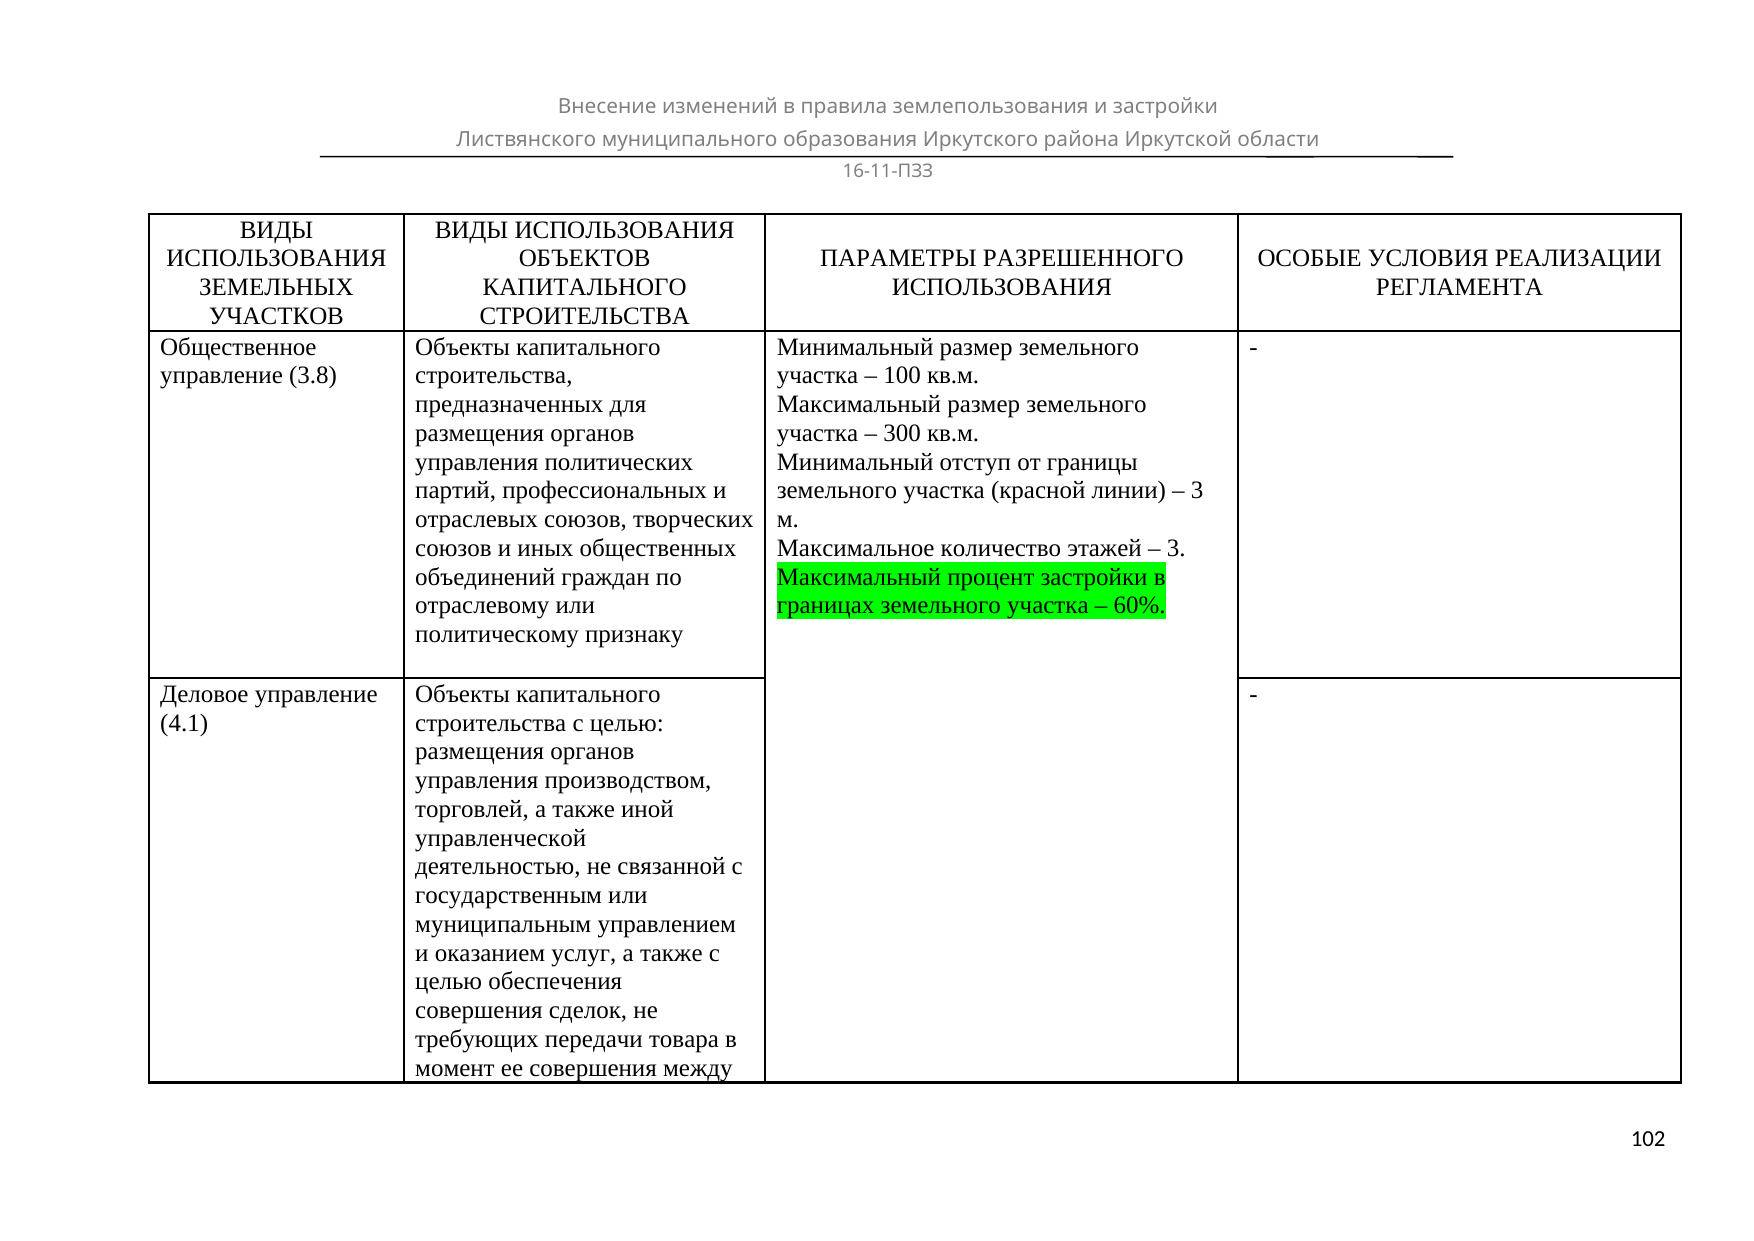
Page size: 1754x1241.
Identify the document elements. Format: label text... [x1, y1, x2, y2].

table_cell Деловое управление (4.1) [150, 679, 403, 1081]
table_header ВИДЫ ИСПОЛЬЗОВАНИЯ ЗЕМЕЛЬНЫХ УЧАСТКОВ [150, 215, 403, 330]
table_cell Минимальный размер земельного участка – 100 кв.м. Максимальный размер земельного участка – 300 кв.м. Минимальный отступ от границы земельного участка (красной линии) – 3 м. Максимальное количество этажей – 3. Максимальный процент застройки в границах земельного участка – 60%. [766, 332, 1237, 1081]
table_cell - [1239, 679, 1680, 1081]
table_cell Объекты капитального строительства, предназначенных для размещения органов управления политических партий, профессиональных и отраслевых союзов, творческих союзов и иных общественных объединений граждан по отраслевому или политическому признаку [405, 332, 764, 677]
table_cell - [1239, 332, 1680, 677]
table_cell Общественное управление (3.8) [150, 332, 403, 677]
table_header ВИДЫ ИСПОЛЬЗОВАНИЯ ОБЪЕКТОВ КАПИТАЛЬНОГО СТРОИТЕЛЬСТВА [405, 215, 764, 330]
table_header ОСОБЫЕ УСЛОВИЯ РЕАЛИЗАЦИИ РЕГЛАМЕНТА [1239, 215, 1680, 330]
table_header ПАРАМЕТРЫ РАЗРЕШЕННОГО ИСПОЛЬЗОВАНИЯ [766, 215, 1237, 330]
